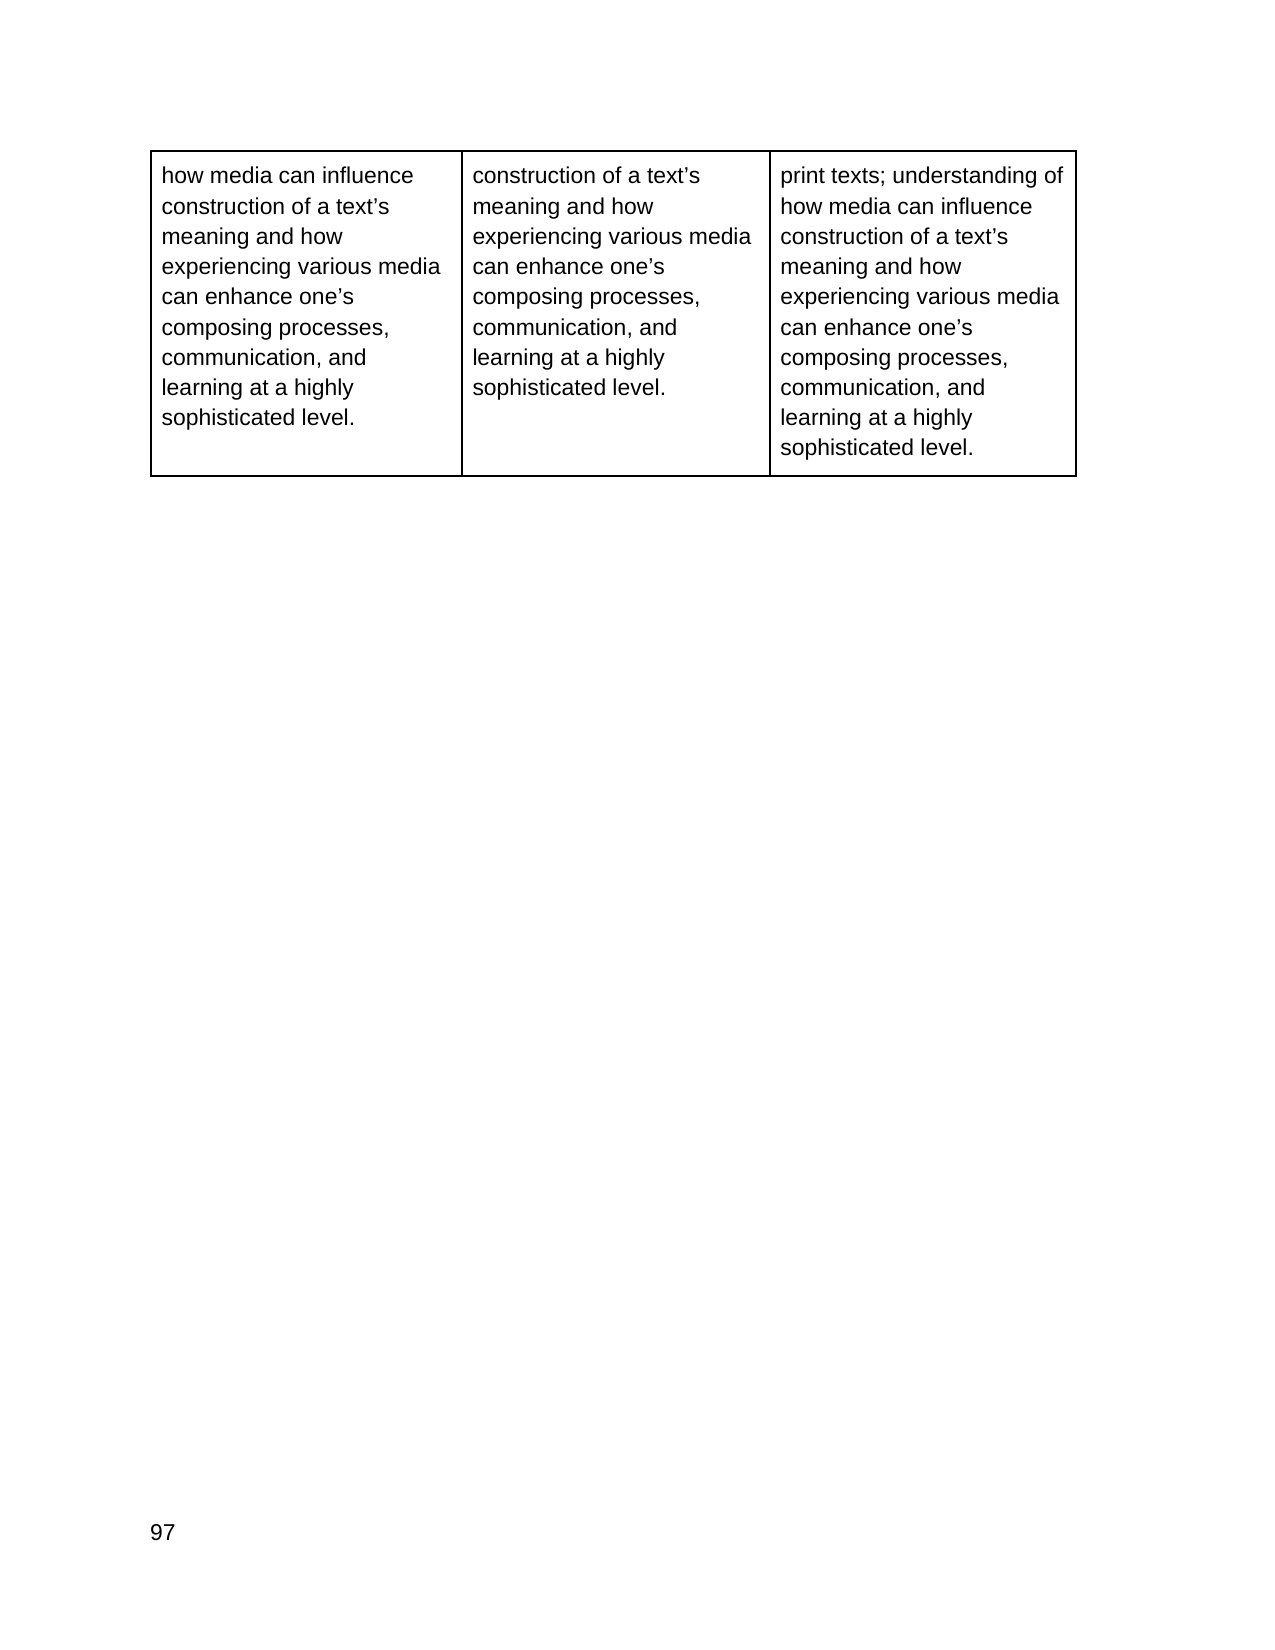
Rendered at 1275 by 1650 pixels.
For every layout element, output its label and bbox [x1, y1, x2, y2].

table_cell [463, 152, 769, 475]
table_cell [771, 152, 1075, 475]
table_cell [152, 152, 461, 475]
